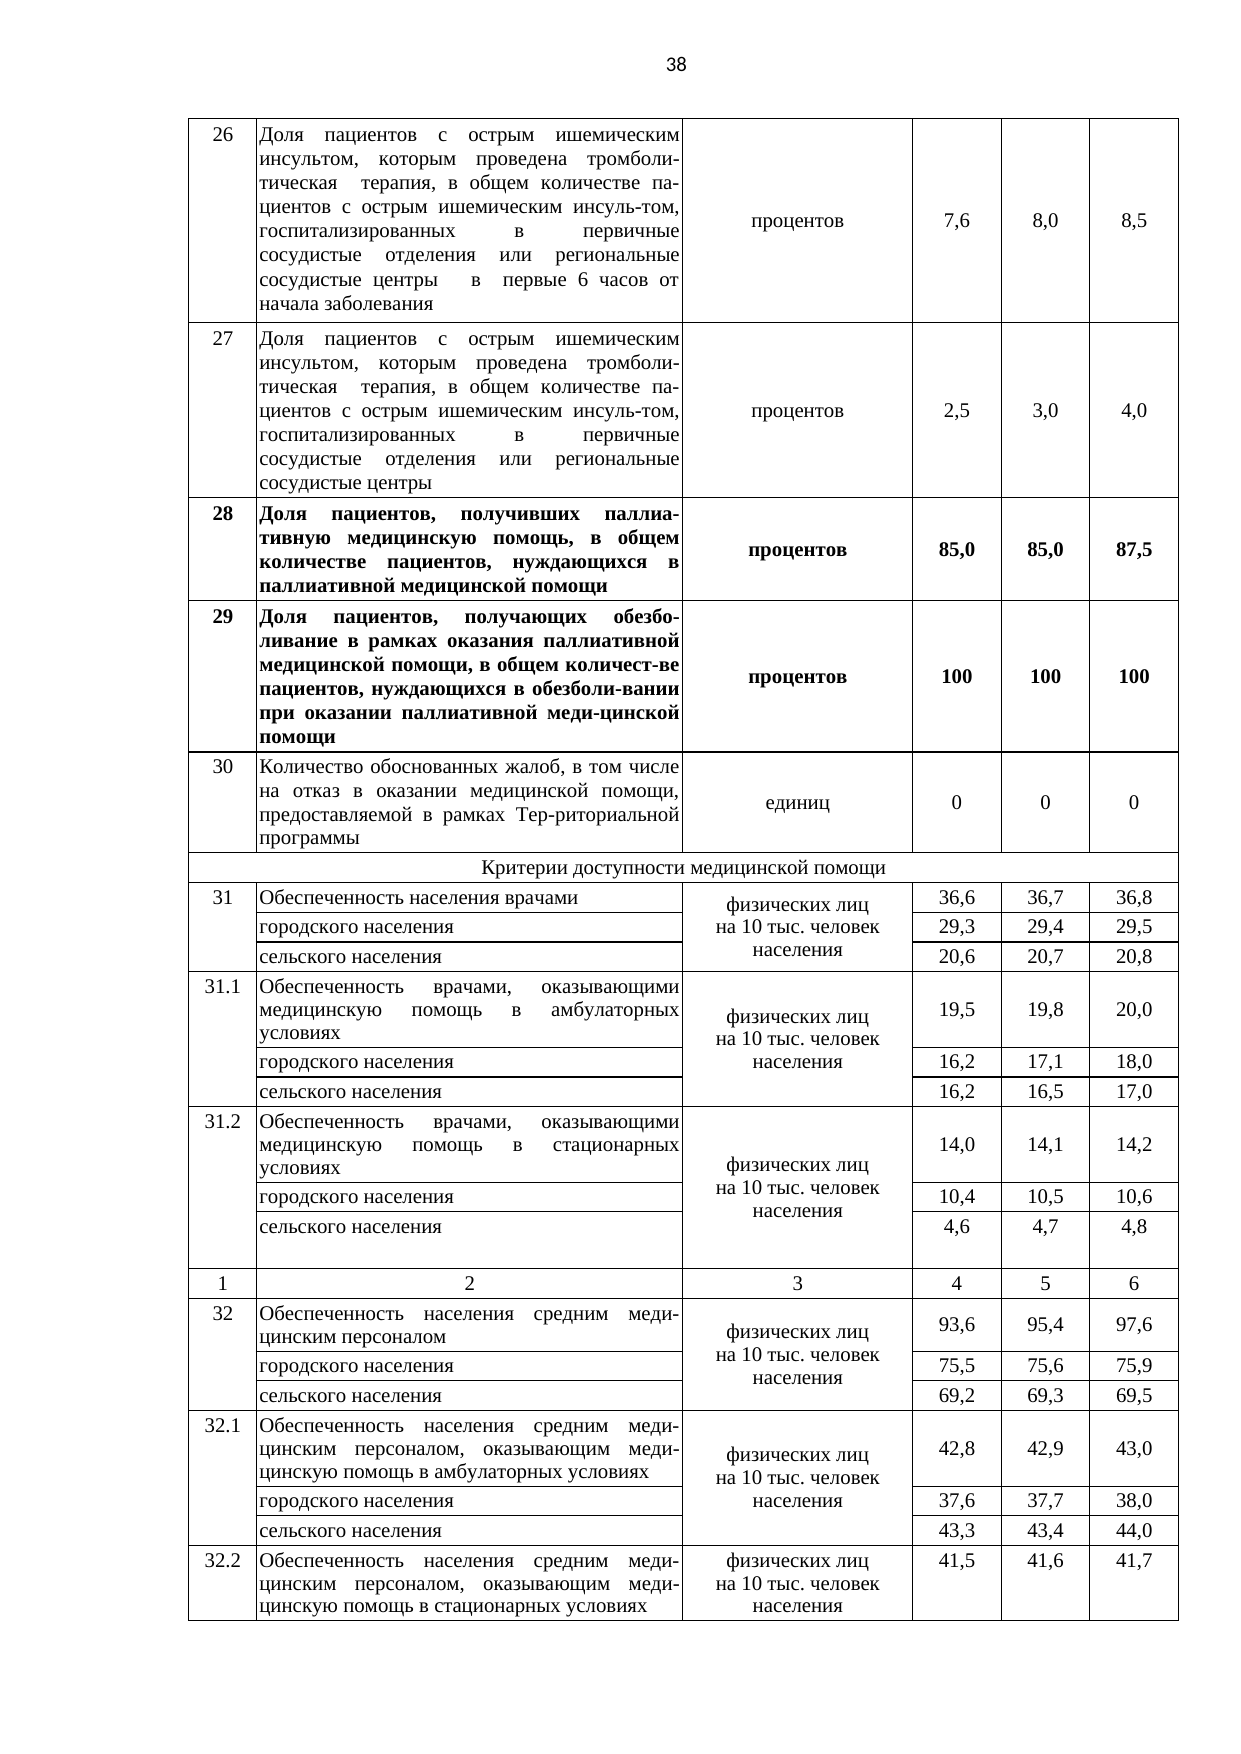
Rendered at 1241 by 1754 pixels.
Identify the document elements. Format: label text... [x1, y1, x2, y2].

table_cell 69,2 [913, 1381, 1001, 1410]
table_cell процентов [683, 323, 912, 497]
table_cell 97,6 [1090, 1299, 1178, 1351]
table_cell 29,4 [1002, 913, 1089, 941]
table_cell сельского населения [257, 1078, 682, 1106]
table_cell 100 [913, 601, 1001, 751]
table_cell городского населения [257, 1487, 682, 1515]
table_cell 2,5 [913, 323, 1001, 497]
table_cell 20,6 [913, 943, 1001, 971]
table_cell 32.1 [189, 1411, 256, 1545]
table_cell 16,2 [913, 1078, 1001, 1106]
table_cell 0 [1002, 753, 1089, 852]
table_cell 0 [1090, 753, 1178, 852]
table_cell 16,2 [913, 1048, 1001, 1076]
table_cell 69,5 [1090, 1381, 1178, 1410]
table_cell 19,5 [913, 972, 1001, 1047]
table_cell 5 [1002, 1269, 1089, 1298]
table_cell 8,5 [1090, 119, 1178, 322]
table_cell 100 [1002, 601, 1089, 751]
table_cell 75,6 [1002, 1352, 1089, 1380]
table_cell городского населения [257, 1048, 682, 1076]
table_cell 85,0 [1002, 498, 1089, 600]
table_cell 10,6 [1090, 1183, 1178, 1211]
table_cell 43,3 [913, 1516, 1001, 1545]
table_cell 42,9 [1002, 1411, 1089, 1486]
table_cell городского населения [257, 1183, 682, 1211]
table_cell 3 [683, 1269, 912, 1298]
table_cell 36,6 [913, 883, 1001, 912]
table_cell 28 [189, 498, 256, 600]
table_cell Обеспеченность населения средним меди-цинским персоналом, оказывающим меди-цинскую помощь в стационарных условиях [257, 1546, 682, 1620]
table_cell 6 [1090, 1269, 1178, 1298]
table_cell 36,8 [1090, 883, 1178, 912]
table_cell 4,6 [913, 1212, 1001, 1268]
table_cell 2 [257, 1269, 682, 1298]
table_cell 29,3 [913, 913, 1001, 941]
table_cell процентов [683, 119, 912, 322]
table_cell 20,7 [1002, 943, 1089, 971]
table_cell 0 [913, 753, 1001, 852]
table_cell физических лиц на 10 тыс. человек населения [683, 972, 912, 1106]
table_cell 75,9 [1090, 1352, 1178, 1380]
table_cell процентов [683, 601, 912, 751]
table_cell 4 [913, 1269, 1001, 1298]
table_cell 17,0 [1090, 1078, 1178, 1106]
table_cell физических лиц на 10 тыс. человек населения [683, 1411, 912, 1545]
table_cell физических лиц на 10 тыс. человек населения [683, 883, 912, 971]
table_cell 29,5 [1090, 913, 1178, 941]
table_cell 43,0 [1090, 1411, 1178, 1486]
table_cell 26 [189, 119, 256, 322]
table_cell Обеспеченность населения средним меди-цинским персоналом, оказывающим меди-цинскую помощь в амбулаторных условиях [257, 1411, 682, 1486]
table_cell единиц [683, 753, 912, 852]
table_cell городского населения [257, 913, 682, 941]
table_cell 85,0 [913, 498, 1001, 600]
table_cell Доля пациентов с острым ишемическим инсультом, которым проведена тромболи-тическая терапия, в общем количестве па-циентов с острым ишемическим инсуль-том, госпитализированных в первичные сосудистые отделения или региональные сосудистые центры [257, 323, 682, 497]
table_cell 18,0 [1090, 1048, 1178, 1076]
table_cell 41,7 [1090, 1546, 1178, 1620]
table_cell сельского населения [257, 1212, 682, 1268]
table_cell Количество обоснованных жалоб, в том числе на отказ в оказании медицинской помощи, предоставляемой в рамках Тер-риториальной программы [257, 753, 682, 852]
table_cell Обеспеченность населения врачами [257, 883, 682, 912]
table_cell 37,6 [913, 1487, 1001, 1515]
table_cell 7,6 [913, 119, 1001, 322]
table_cell 87,5 [1090, 498, 1178, 600]
table_cell 4,8 [1090, 1212, 1178, 1268]
table_cell 27 [189, 323, 256, 497]
table_cell 10,4 [913, 1183, 1001, 1211]
table_cell 44,0 [1090, 1516, 1178, 1545]
table_cell 14,2 [1090, 1107, 1178, 1182]
table_cell Доля пациентов, получающих обезбо-ливание в рамках оказания паллиативной медицинской помощи, в общем количест-ве пациентов, нуждающихся в обезболи-вании при оказании паллиативной меди-цинской помощи [257, 601, 682, 751]
table_cell 69,3 [1002, 1381, 1089, 1410]
table_cell 30 [189, 753, 256, 852]
table_cell физических лиц на 10 тыс. человек населения [683, 1107, 912, 1268]
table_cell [683, 1546, 912, 1620]
table_cell физических лиц на 10 тыс. человек населения [683, 1299, 912, 1410]
table_cell 75,5 [913, 1352, 1001, 1380]
table_cell 14,0 [913, 1107, 1001, 1182]
table_cell 4,7 [1002, 1212, 1089, 1268]
table_cell 93,6 [913, 1299, 1001, 1351]
table_cell Доля пациентов с острым ишемическим инсультом, которым проведена тромболи-тическая терапия, в общем количестве па-циентов с острым ишемическим инсуль-том, госпитализированных в первичные сосудистые отделения или региональные сосудистые центры в первые 6 часов от начала заболевания [257, 119, 682, 322]
table_cell 41,5 [913, 1546, 1001, 1620]
table_cell Обеспеченность населения средним меди-цинским персоналом [257, 1299, 682, 1351]
table_cell 43,4 [1002, 1516, 1089, 1545]
table_cell 31.2 [189, 1107, 256, 1268]
table_cell 19,8 [1002, 972, 1089, 1047]
table_cell Доля пациентов, получивших паллиа-тивную медицинскую помощь, в общем количестве пациентов, нуждающихся в паллиативной медицинской помощи [257, 498, 682, 600]
table_cell 95,4 [1002, 1299, 1089, 1351]
table_cell 20,0 [1090, 972, 1178, 1047]
table_cell сельского населения [257, 1381, 682, 1410]
table_cell 20,8 [1090, 943, 1178, 971]
table_cell 100 [1090, 601, 1178, 751]
table_cell 36,7 [1002, 883, 1089, 912]
table_cell 42,8 [913, 1411, 1001, 1486]
table_cell 1 [189, 1269, 256, 1298]
table_cell Обеспеченность врачами, оказывающими медицинскую помощь в стационарных условиях [257, 1107, 682, 1182]
table_cell 32.2 [189, 1546, 256, 1620]
table_cell 17,1 [1002, 1048, 1089, 1076]
table_cell 31.1 [189, 972, 256, 1106]
table_cell 16,5 [1002, 1078, 1089, 1106]
table_cell Обеспеченность врачами, оказывающими медицинскую помощь в амбулаторных условиях [257, 972, 682, 1047]
table_cell 3,0 [1002, 323, 1089, 497]
table_cell городского населения [257, 1352, 682, 1380]
table_cell 4,0 [1090, 323, 1178, 497]
table_cell 14,1 [1002, 1107, 1089, 1182]
table_cell 38,0 [1090, 1487, 1178, 1515]
table_cell 8,0 [1002, 119, 1089, 322]
table_cell 32 [189, 1299, 256, 1410]
table_cell 41,6 [1002, 1546, 1089, 1620]
table_cell 29 [189, 601, 256, 751]
table_cell сельского населения [257, 943, 682, 971]
table_cell 10,5 [1002, 1183, 1089, 1211]
table_cell процентов [683, 498, 912, 600]
table_cell Критерии доступности медицинской помощи [189, 853, 1178, 882]
table_cell 37,7 [1002, 1487, 1089, 1515]
table_cell сельского населения [257, 1516, 682, 1545]
table_cell 31 [189, 883, 256, 971]
